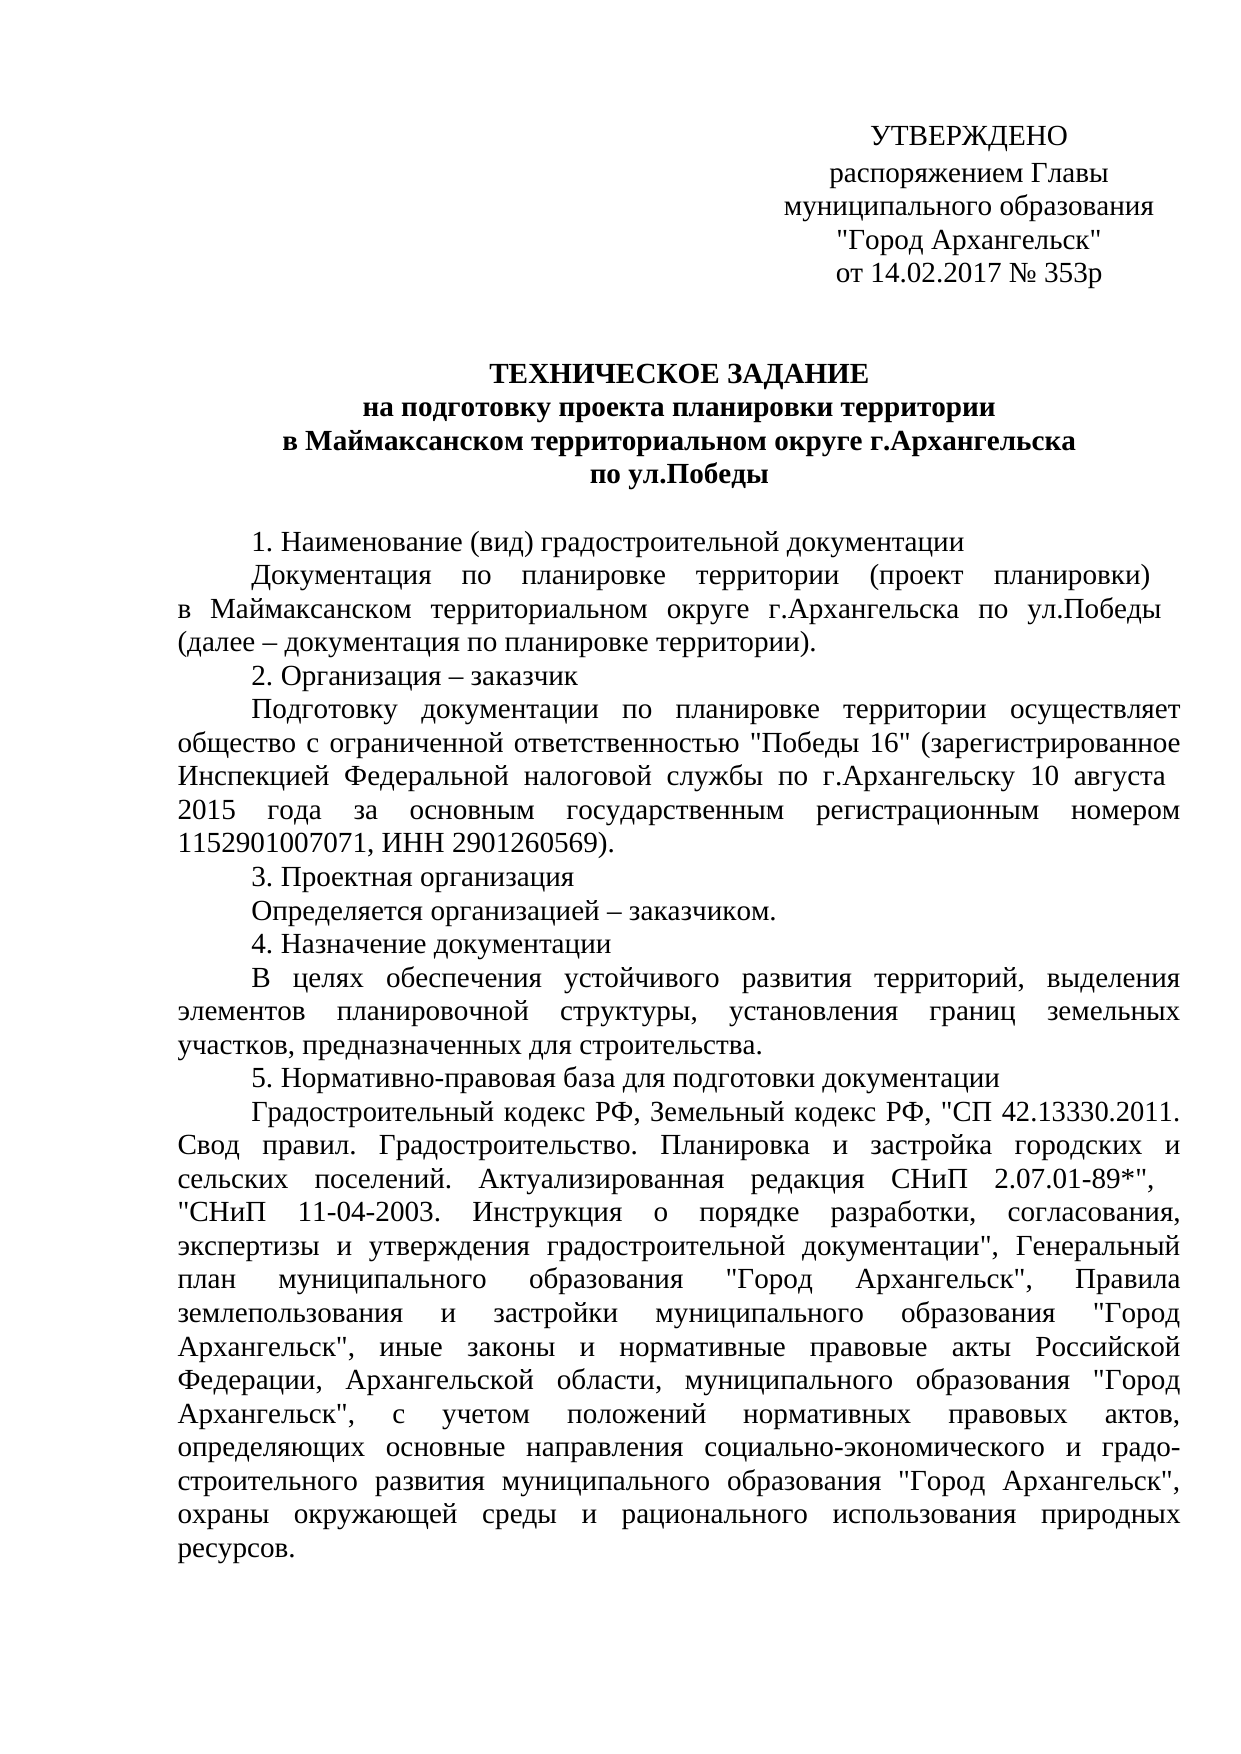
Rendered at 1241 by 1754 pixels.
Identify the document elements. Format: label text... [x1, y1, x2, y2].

text ТЕХНИЧЕСКОЕ ЗАДАНИЕ [177, 356, 1181, 389]
list Нормативно-правовая база для подготовки документации [177, 1060, 1181, 1094]
text на подготовку проекта планировки территории [177, 389, 1181, 423]
list Проектная организация [177, 859, 1181, 893]
table_cell распоряжением Главы муниципального образования "Город Архангельск" от 14.02.2017 № 353р [757, 155, 1181, 322]
text Градостроительный кодекс РФ, Земельный кодекс РФ, "СП 42.13330.2011. Свод правил. Градостроительство. Планировка и застройка городских и сельских поселений. Актуализированная редакция СНиП 2.07.01-89*", "СНиП 11-04-2003. Инструкция о порядке разработки, согласования, экспертизы и утверждения градостроительной документации", Генеральный план муниципального образования "Город Архангельск", Правила землепользования и застройки муниципального образования "Город Архангельск", иные законы и нормативные правовые акты Российской Федерации, Архангельской области, муниципального образования "Город Архангельск", с учетом положений нормативных правовых актов, определяющих основные направления социально-экономического и градо-строительного развития муниципального образования "Город Архангельск", охраны окружающей среды и рационального использования природных ресурсов. [177, 1094, 1181, 1563]
list Назначение документации [177, 926, 1181, 960]
list Организация – заказчик [177, 658, 1181, 691]
text Подготовку документации по планировке территории осуществляет общество с ограниченной ответственностью "Победы 16" (зарегистрированное Инспекцией Федеральной налоговой службы по г.Архангельску 10 августа 2015 года за основным государственным регистрационным номером 1152901007071, ИНН 2901260569). [177, 691, 1181, 859]
text В целях обеспечения устойчивого развития территорий, выделения элементов планировочной структуры, установления границ земельных участков, предназначенных для строительства. [177, 960, 1181, 1060]
table_header УТВЕРЖДЕНО [757, 118, 1181, 155]
text в Маймаксанском территориальном округе г.Архангельска [177, 423, 1181, 457]
text по ул.Победы [177, 457, 1181, 490]
text Документация по планировке территории (проект планировки) в Маймаксанском территориальном округе г.Архангельска по ул.Победы (далее – документация по планировке территории). [177, 557, 1181, 658]
list Наименование (вид) градостроительной документации [177, 524, 1181, 557]
text Определяется организацией – заказчиком. [177, 893, 1181, 926]
